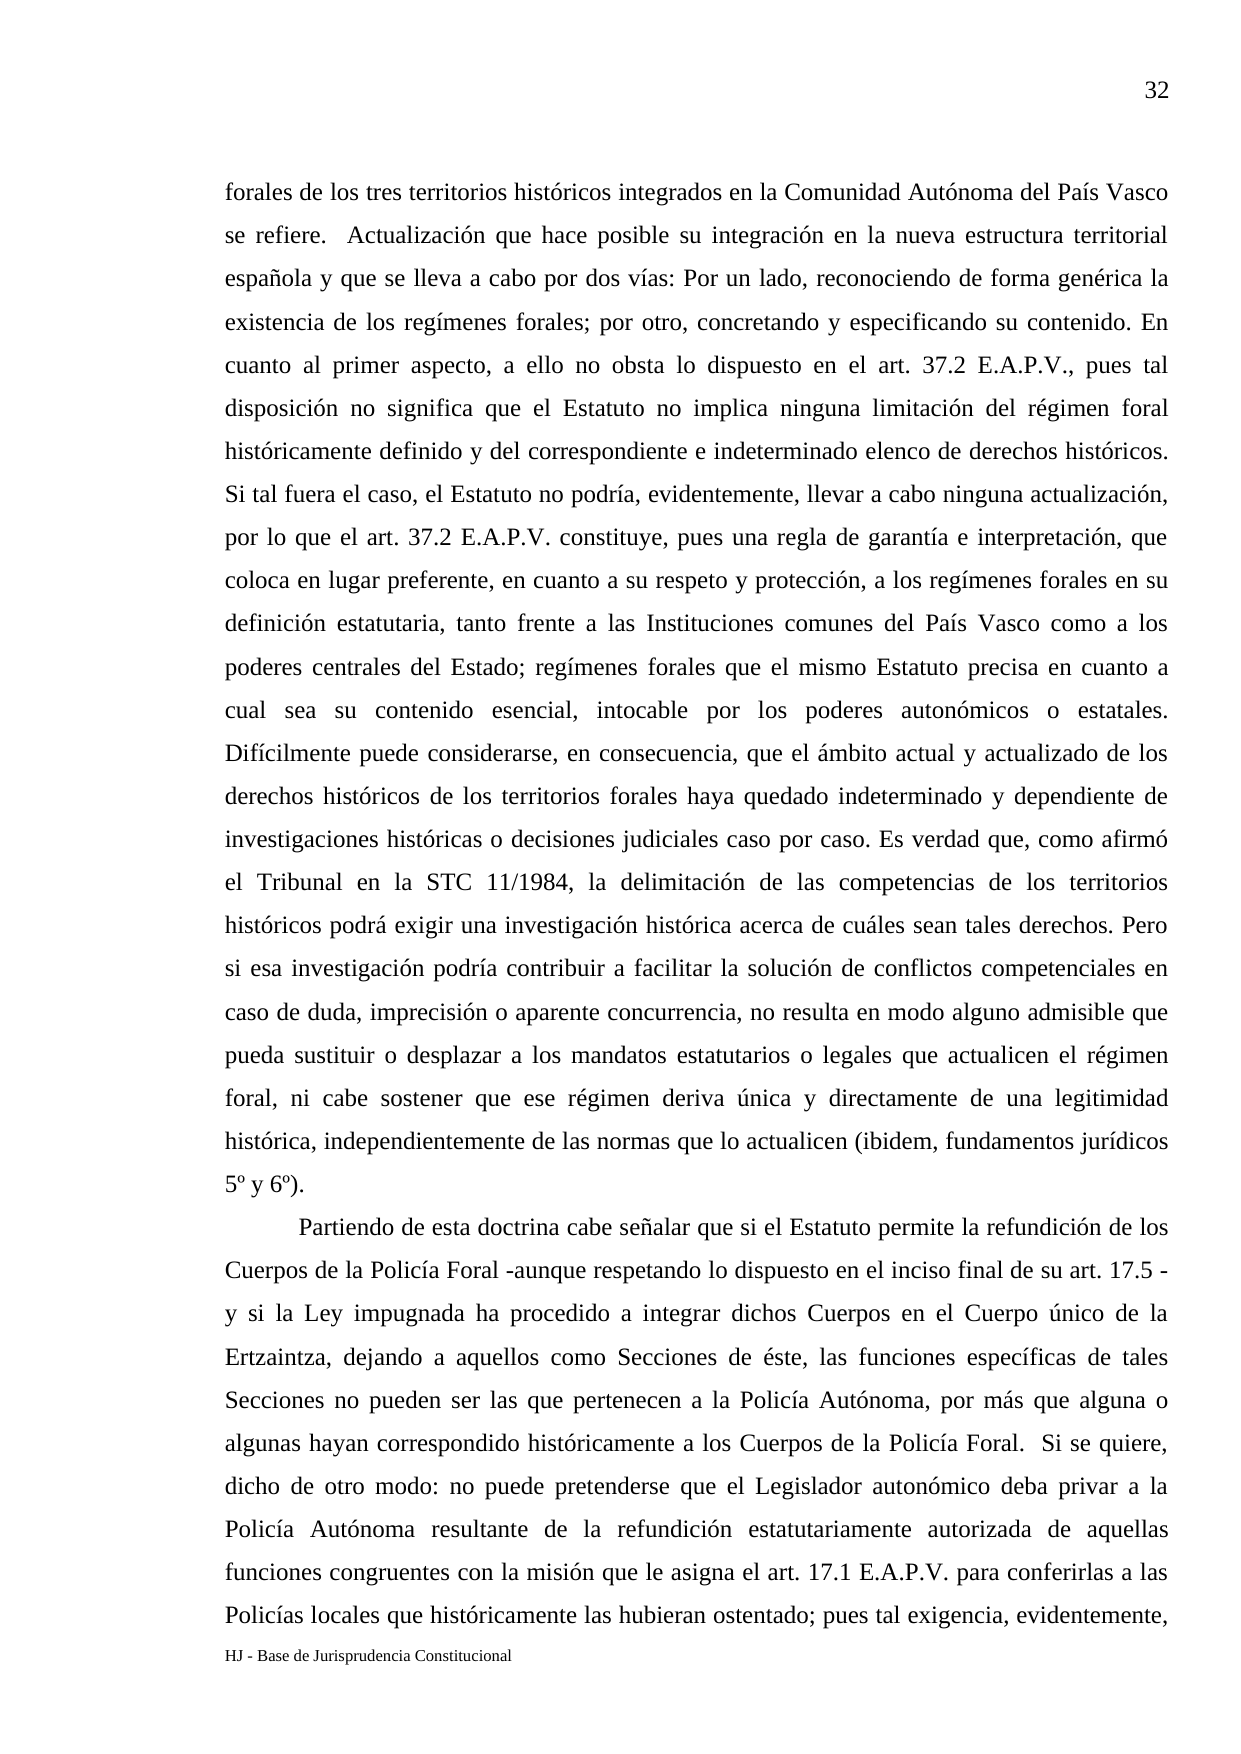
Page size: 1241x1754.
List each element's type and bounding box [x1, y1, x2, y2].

text [224, 177, 1169, 1198]
text [224, 1212, 1169, 1629]
